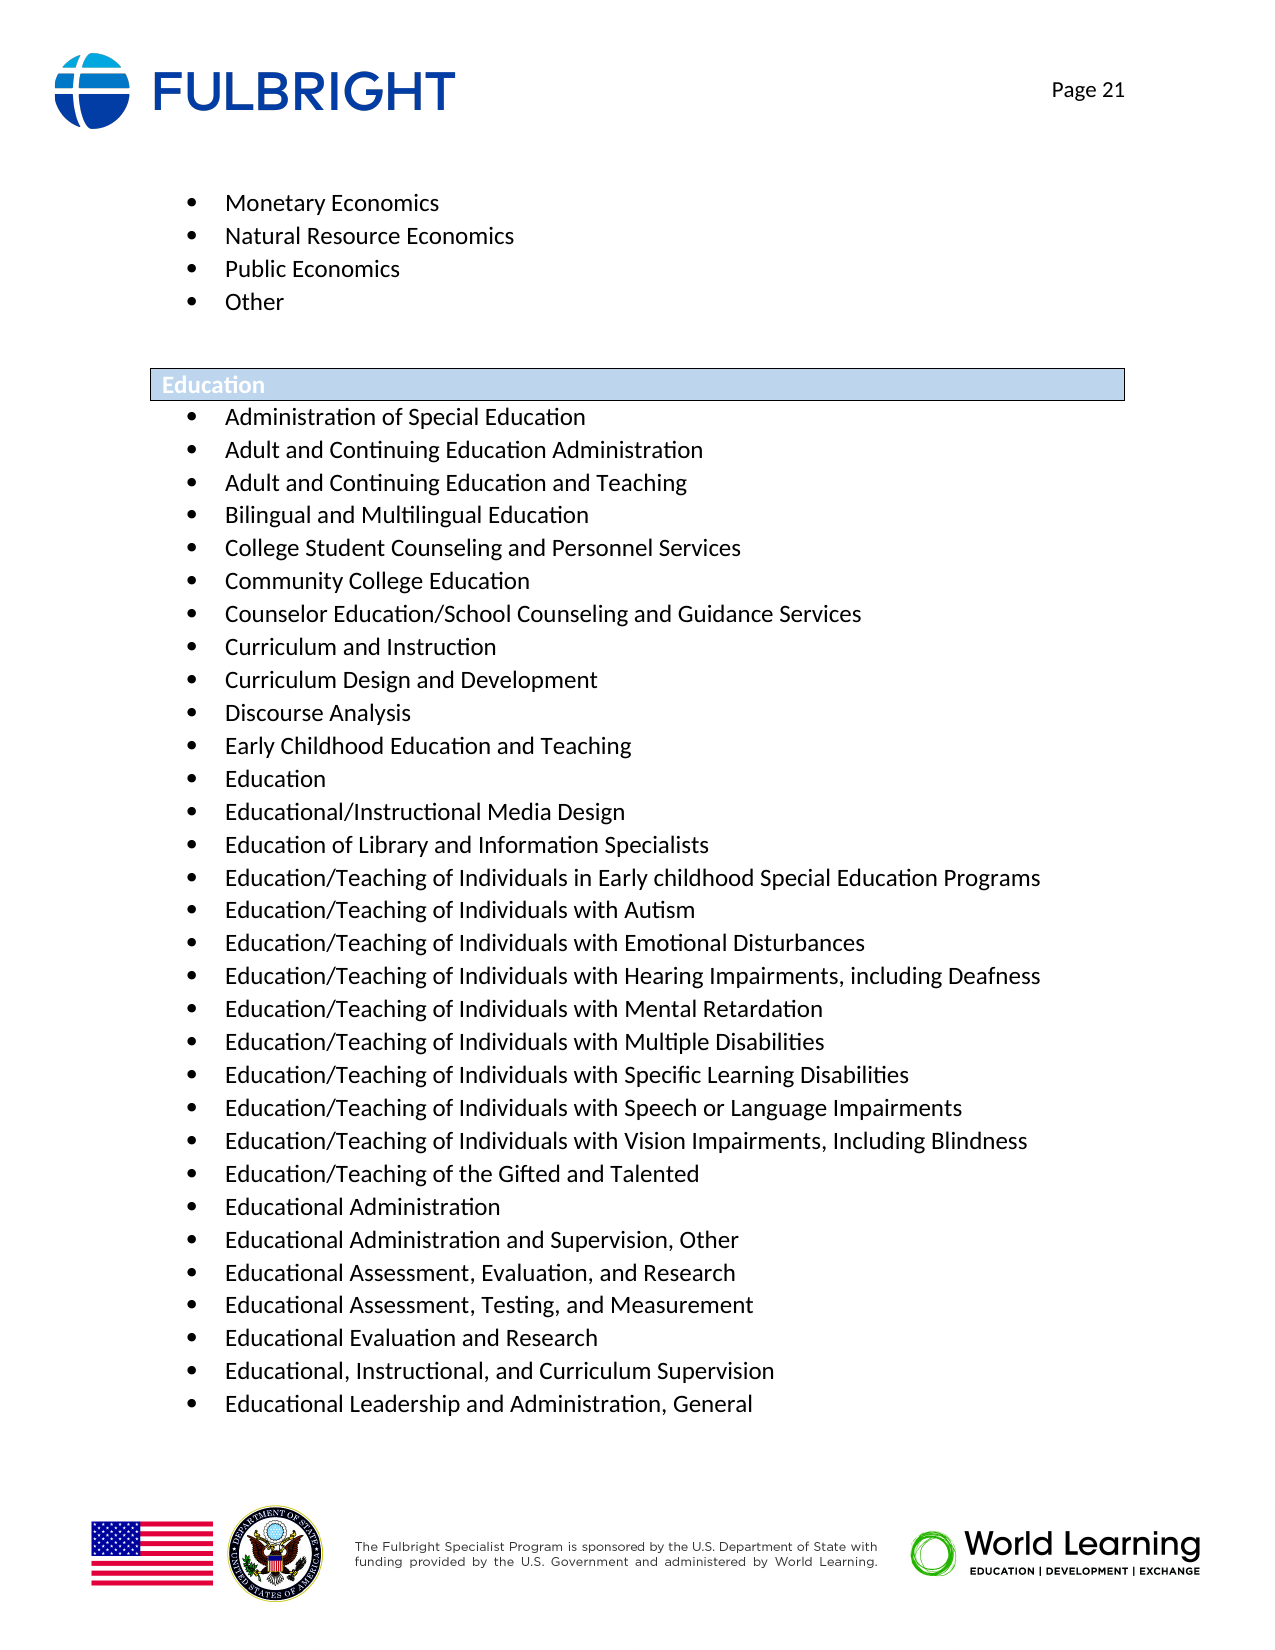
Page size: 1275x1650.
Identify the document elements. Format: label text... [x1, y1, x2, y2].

list Early Childhood Education and Teaching [187, 730, 1125, 761]
list Education/Teaching of Individuals with Emotional Disturbances [187, 928, 1125, 958]
list Educational Assessment, Testing, and Measurement [187, 1290, 1125, 1320]
list Education/Teaching of Individuals with Hearing Impairments, including Deafness [187, 961, 1125, 991]
list Education [187, 763, 1125, 793]
picture [54, 53, 456, 129]
list Educational/Instructional Media Design [187, 796, 1125, 826]
list Education/Teaching of Individuals with Vision Impairments, Including Blindness [187, 1125, 1125, 1156]
list Education/Teaching of Individuals in Early childhood Special Education Programs [187, 862, 1125, 892]
list Public Economics [187, 253, 1125, 283]
list Educational, Instructional, and Curriculum Supervision [187, 1356, 1125, 1386]
list Education/Teaching of Individuals with Speech or Language Impairments [187, 1092, 1125, 1123]
list Adult and Continuing Education and Teaching [187, 467, 1125, 497]
list Bilingual and Multilingual Education [187, 500, 1125, 530]
list Education of Library and Information Specialists [187, 829, 1125, 859]
picture [1, 1503, 1274, 1650]
list Education/Teaching of the Gifted and Talented [187, 1158, 1125, 1188]
list Educational Administration [187, 1191, 1125, 1221]
list Educational Leadership and Administration, General [187, 1388, 1125, 1419]
list Curriculum Design and Development [187, 664, 1125, 695]
list Community College Education [187, 566, 1125, 596]
list Discourse Analysis [187, 697, 1125, 728]
list Curriculum and Instruction [187, 631, 1125, 662]
list Administration of Special Education [187, 401, 1125, 431]
list Monetary Economics [187, 187, 1125, 218]
list College Student Counseling and Personnel Services [187, 533, 1125, 563]
list Counselor Education/School Counseling and Guidance Services [187, 598, 1125, 629]
list Education/Teaching of Individuals with Mental Retardation [187, 993, 1125, 1024]
list Natural Resource Economics [187, 220, 1125, 251]
list Educational Administration and Supervision, Other [187, 1224, 1125, 1254]
list Adult and Continuing Education Administration [187, 434, 1125, 464]
list Educational Evaluation and Research [187, 1323, 1125, 1353]
list Educational Assessment, Evaluation, and Research [187, 1257, 1125, 1287]
list Education/Teaching of Individuals with Autism [187, 895, 1125, 925]
list Education/Teaching of Individuals with Specific Learning Disabilities [187, 1059, 1125, 1090]
table_header Education [151, 369, 1124, 400]
list Other [187, 286, 1125, 316]
list Education/Teaching of Individuals with Multiple Disabilities [187, 1026, 1125, 1057]
